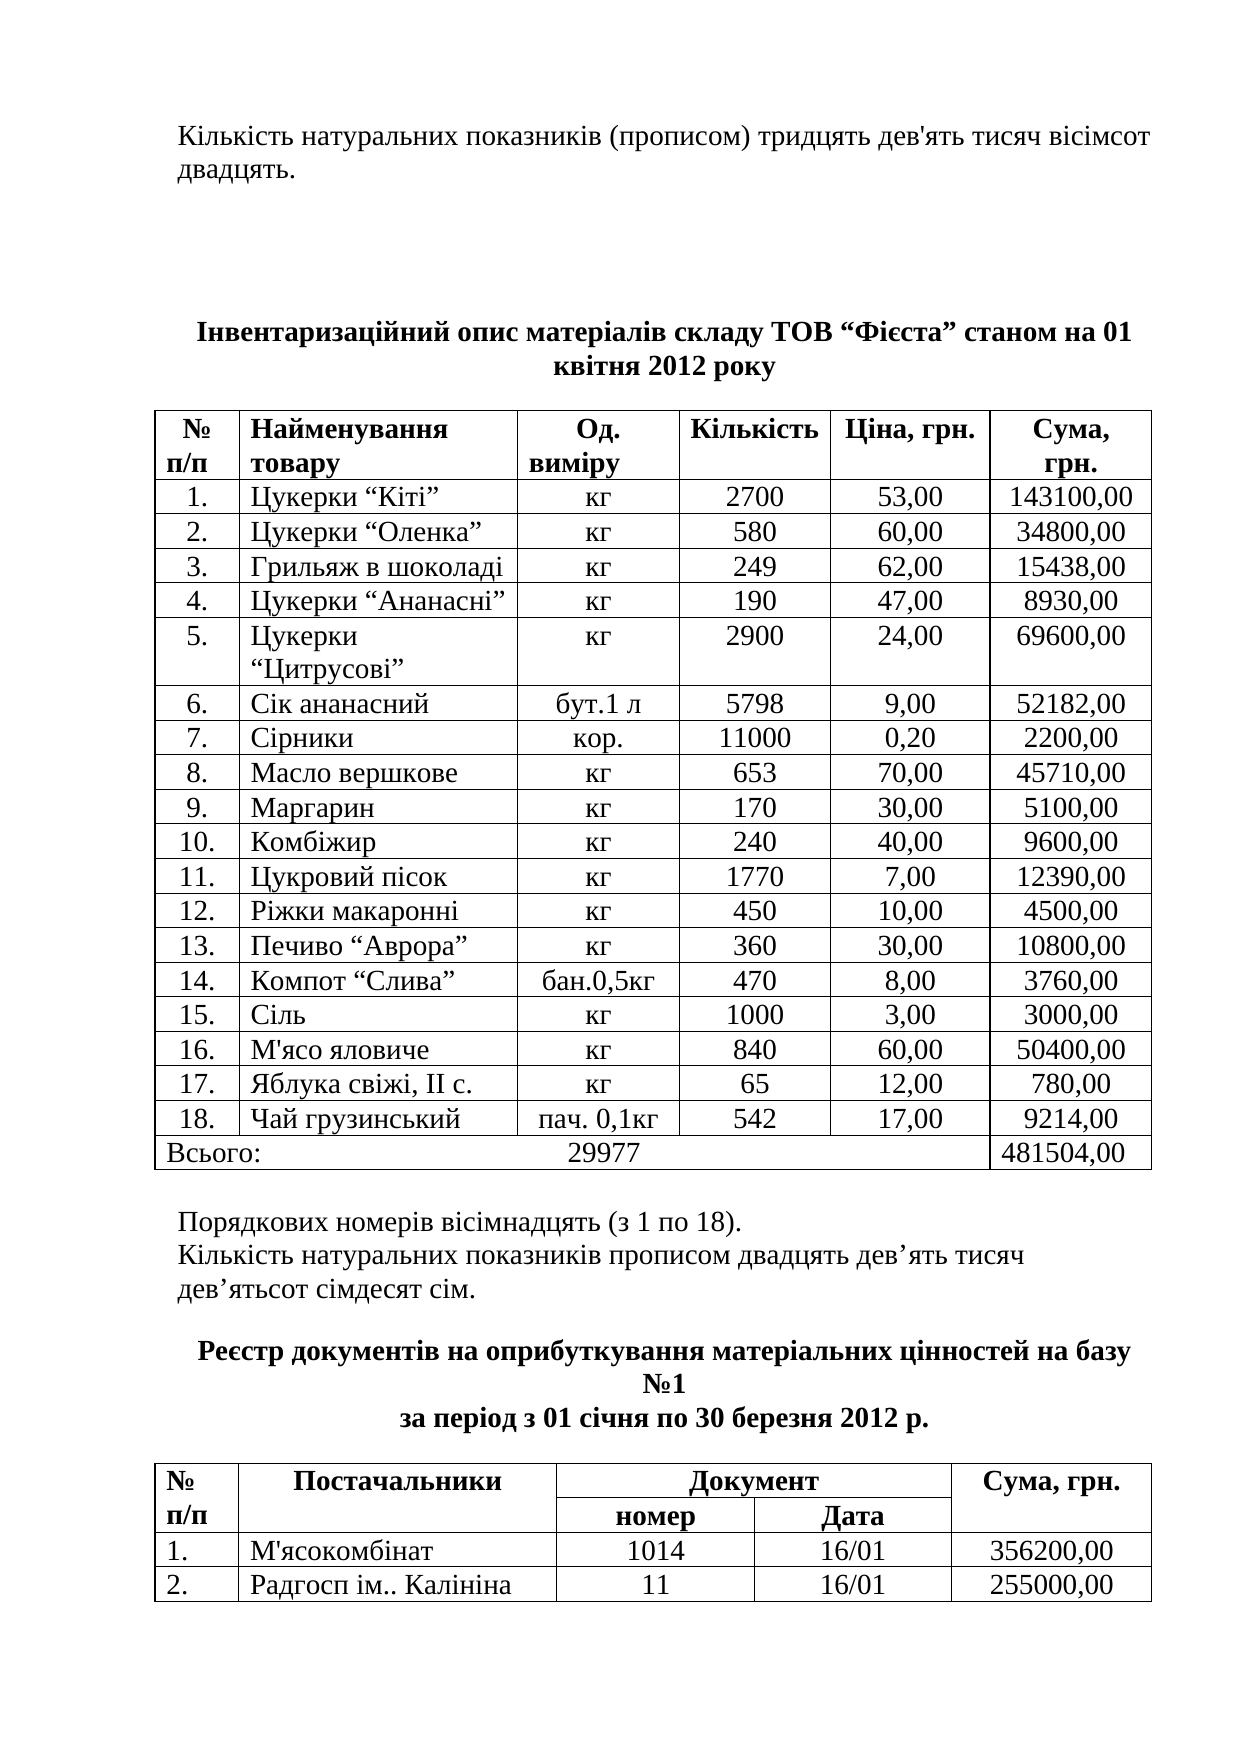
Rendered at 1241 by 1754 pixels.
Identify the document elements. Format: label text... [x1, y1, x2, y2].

table_cell М'ясокомбінат [239, 1533, 556, 1566]
table_cell М'ясо яловиче [240, 1032, 517, 1065]
table_cell 9600,00 [991, 824, 1151, 858]
table_cell 16/01 [755, 1533, 951, 1566]
table_cell кг [518, 549, 679, 582]
table_cell Грильяж в шоколаді [240, 549, 517, 582]
table_cell 3000,00 [991, 997, 1151, 1031]
table_cell Печиво “Аврора” [240, 928, 517, 962]
table_cell кг [518, 859, 679, 892]
table_cell 5100,00 [991, 790, 1151, 823]
table_cell 65 [680, 1066, 830, 1100]
table_cell Компот “Слива” [240, 963, 517, 996]
table_cell 9. [156, 790, 239, 823]
table_cell 62,00 [831, 549, 989, 582]
table_cell 12390,00 [991, 859, 1151, 892]
table_cell пач. 0,1кг [518, 1101, 679, 1134]
table_cell 4. [156, 583, 239, 617]
table_cell 10. [156, 824, 239, 858]
table_cell 47,00 [831, 583, 989, 617]
text за період з 01 січня по 30 березня 2012 р. [177, 1400, 1152, 1434]
table_cell кг [518, 1032, 679, 1065]
table_cell 45710,00 [991, 755, 1151, 789]
table_cell кг [518, 583, 679, 617]
table_cell 9214,00 [991, 1101, 1151, 1134]
table_cell 780,00 [991, 1066, 1151, 1100]
table_cell Дата [755, 1498, 951, 1532]
table_header № п/п [156, 1464, 238, 1532]
table_cell 5. [156, 618, 239, 685]
table_header № п/п [156, 411, 239, 478]
table_cell кг [518, 824, 679, 858]
table_cell кг [518, 480, 679, 513]
table_header Документ [557, 1464, 951, 1497]
table_cell бан.0,5кг [518, 963, 679, 996]
table_cell 15. [156, 997, 239, 1031]
table_cell 3,00 [831, 997, 989, 1031]
table_header Сума, грн. [991, 411, 1151, 478]
table_cell 481504,00 [991, 1136, 1151, 1169]
table_cell 15438,00 [991, 549, 1151, 582]
table_cell 1000 [680, 997, 830, 1031]
text Інвентаризаційний опис матеріалів складу ТОВ “Фієста” станом на 01 квітня 2012 року [177, 314, 1152, 382]
table_cell 3. [156, 549, 239, 582]
table_cell Маргарин [240, 790, 517, 823]
table_cell Цукерки “Ананасні” [240, 583, 517, 617]
table_cell 8930,00 [991, 583, 1151, 617]
table_cell Сірники [240, 721, 517, 754]
table_cell 143100,00 [991, 480, 1151, 513]
table_cell 11 [557, 1567, 754, 1601]
table_cell 450 [680, 894, 830, 927]
table_cell номер [557, 1498, 754, 1532]
table_cell 1770 [680, 859, 830, 892]
table_cell Комбіжир [240, 824, 517, 858]
table_cell 9,00 [831, 686, 989, 719]
table_cell кг [518, 928, 679, 962]
table_cell 8. [156, 755, 239, 789]
table_header Кількість [680, 411, 830, 478]
table_cell 0,20 [831, 721, 989, 754]
table_header Ціна, грн. [831, 411, 989, 478]
table_cell кг [518, 997, 679, 1031]
table_cell 34800,00 [991, 514, 1151, 548]
table_cell 17,00 [831, 1101, 989, 1134]
table_cell 8,00 [831, 963, 989, 996]
table_cell кг [518, 755, 679, 789]
table_cell Цукерки “Цитрусові” [240, 618, 517, 685]
table_cell 11. [156, 859, 239, 892]
table_cell 470 [680, 963, 830, 996]
table_cell 360 [680, 928, 830, 962]
table_cell 2900 [680, 618, 830, 685]
table_cell кг [518, 618, 679, 685]
table_cell 1014 [557, 1533, 754, 1566]
table_cell 24,00 [831, 618, 989, 685]
table_cell 50400,00 [991, 1032, 1151, 1065]
table_cell 6. [156, 686, 239, 719]
table_cell 60,00 [831, 514, 989, 548]
table_cell Масло вершкове [240, 755, 517, 789]
table_cell Сіль [240, 997, 517, 1031]
table_cell 2. [156, 514, 239, 548]
table_cell 10800,00 [991, 928, 1151, 962]
table_cell бут.1 л [518, 686, 679, 719]
table_cell 14. [156, 963, 239, 996]
table_cell 249 [680, 549, 830, 582]
table_cell 40,00 [831, 824, 989, 858]
table_header Од. виміру [518, 411, 679, 478]
table_header Постачальники [239, 1464, 556, 1532]
table_cell 190 [680, 583, 830, 617]
table_cell 580 [680, 514, 830, 548]
table_cell 170 [680, 790, 830, 823]
table_cell Цукерки “Оленка” [240, 514, 517, 548]
table_cell 2700 [680, 480, 830, 513]
table_cell Всього: 29977 [156, 1136, 989, 1169]
table_cell 12. [156, 894, 239, 927]
table_cell 70,00 [831, 755, 989, 789]
table_cell 17. [156, 1066, 239, 1100]
table_cell кг [518, 790, 679, 823]
table_cell 30,00 [831, 790, 989, 823]
text Кількість натуральних показників прописом двадцять дев’ять тисяч дев’ятьсот сімдесят сім. [177, 1237, 1152, 1304]
table_cell 653 [680, 755, 830, 789]
table_cell кор. [518, 721, 679, 754]
table_cell 5798 [680, 686, 830, 719]
table_cell Ріжки макаронні [240, 894, 517, 927]
table_cell 3760,00 [991, 963, 1151, 996]
table_cell 356200,00 [952, 1533, 1151, 1566]
table_cell 255000,00 [952, 1567, 1151, 1601]
table_cell 10,00 [831, 894, 989, 927]
table_cell 52182,00 [991, 686, 1151, 719]
table_cell 13. [156, 928, 239, 962]
text Порядкових номерів вісімнадцять (з 1 по 18). [177, 1204, 1152, 1237]
table_cell Чай грузинський [240, 1101, 517, 1134]
table_header Сума, грн. [952, 1464, 1151, 1532]
table_cell 7,00 [831, 859, 989, 892]
table_cell 2. [156, 1567, 238, 1601]
table_cell 240 [680, 824, 830, 858]
text Кількість натуральних показників (прописом) тридцять дев'ять тисяч вісімсот двадцять. [177, 118, 1152, 185]
table_cell 60,00 [831, 1032, 989, 1065]
table_cell 1. [156, 1533, 238, 1566]
table_cell 4500,00 [991, 894, 1151, 927]
table_cell 53,00 [831, 480, 989, 513]
table_cell кг [518, 514, 679, 548]
table_cell 30,00 [831, 928, 989, 962]
table_cell кг [518, 1066, 679, 1100]
table_cell 11000 [680, 721, 830, 754]
table_cell 7. [156, 721, 239, 754]
table_cell 12,00 [831, 1066, 989, 1100]
table_cell 840 [680, 1032, 830, 1065]
table_header Найменування товару [240, 411, 517, 478]
text Реєстр документів на оприбуткування матеріальних цінностей на базу №1 [177, 1333, 1152, 1400]
table_cell 16. [156, 1032, 239, 1065]
table_cell 2200,00 [991, 721, 1151, 754]
table_cell 1. [156, 480, 239, 513]
table_cell 18. [156, 1101, 239, 1134]
table_cell Радгосп ім.. Калініна [239, 1567, 556, 1601]
table_cell 542 [680, 1101, 830, 1134]
table_cell Цукровий пісок [240, 859, 517, 892]
table_cell Сік ананасний [240, 686, 517, 719]
table_cell Цукерки “Кіті” [240, 480, 517, 513]
table_cell кг [518, 894, 679, 927]
table_cell 16/01 [755, 1567, 951, 1601]
table_cell Яблука свіжі, ІІ с. [240, 1066, 517, 1100]
table_cell 69600,00 [991, 618, 1151, 685]
